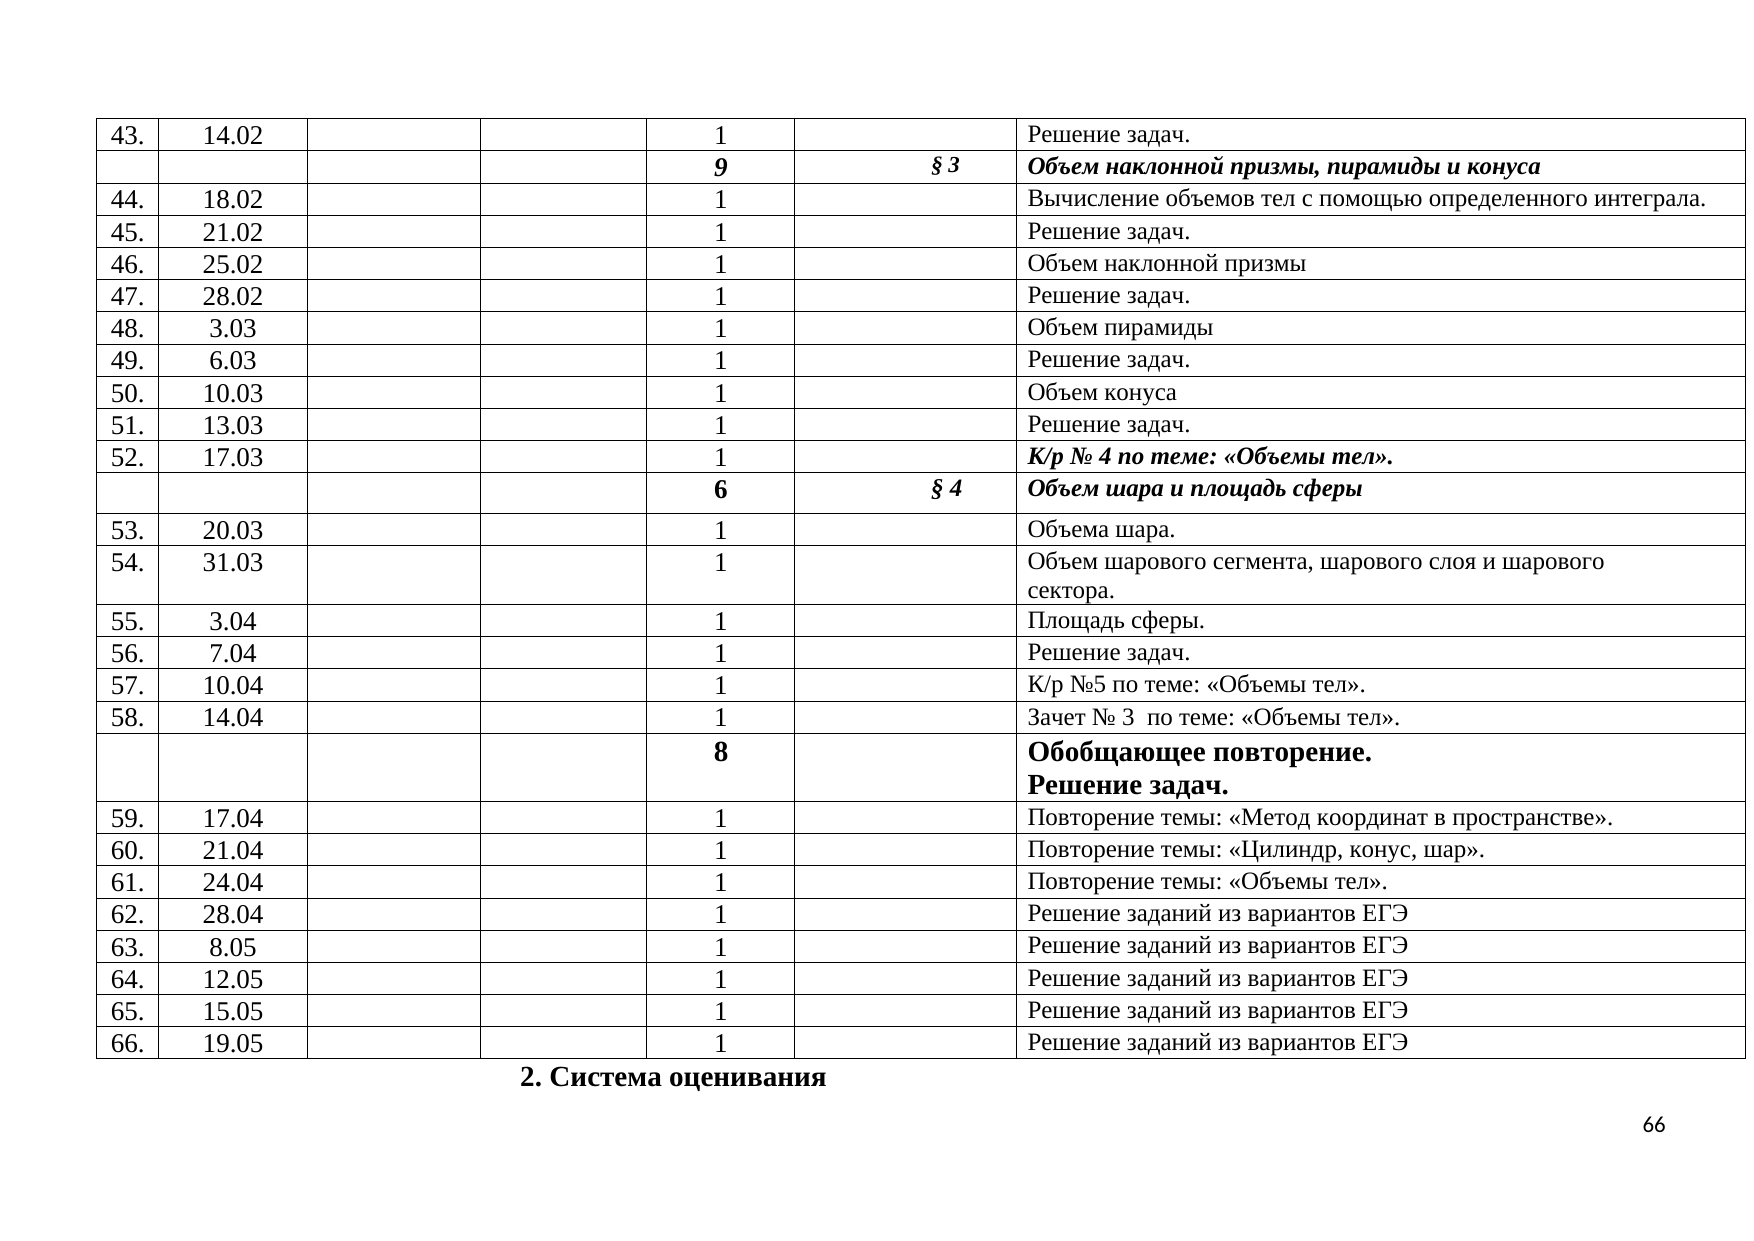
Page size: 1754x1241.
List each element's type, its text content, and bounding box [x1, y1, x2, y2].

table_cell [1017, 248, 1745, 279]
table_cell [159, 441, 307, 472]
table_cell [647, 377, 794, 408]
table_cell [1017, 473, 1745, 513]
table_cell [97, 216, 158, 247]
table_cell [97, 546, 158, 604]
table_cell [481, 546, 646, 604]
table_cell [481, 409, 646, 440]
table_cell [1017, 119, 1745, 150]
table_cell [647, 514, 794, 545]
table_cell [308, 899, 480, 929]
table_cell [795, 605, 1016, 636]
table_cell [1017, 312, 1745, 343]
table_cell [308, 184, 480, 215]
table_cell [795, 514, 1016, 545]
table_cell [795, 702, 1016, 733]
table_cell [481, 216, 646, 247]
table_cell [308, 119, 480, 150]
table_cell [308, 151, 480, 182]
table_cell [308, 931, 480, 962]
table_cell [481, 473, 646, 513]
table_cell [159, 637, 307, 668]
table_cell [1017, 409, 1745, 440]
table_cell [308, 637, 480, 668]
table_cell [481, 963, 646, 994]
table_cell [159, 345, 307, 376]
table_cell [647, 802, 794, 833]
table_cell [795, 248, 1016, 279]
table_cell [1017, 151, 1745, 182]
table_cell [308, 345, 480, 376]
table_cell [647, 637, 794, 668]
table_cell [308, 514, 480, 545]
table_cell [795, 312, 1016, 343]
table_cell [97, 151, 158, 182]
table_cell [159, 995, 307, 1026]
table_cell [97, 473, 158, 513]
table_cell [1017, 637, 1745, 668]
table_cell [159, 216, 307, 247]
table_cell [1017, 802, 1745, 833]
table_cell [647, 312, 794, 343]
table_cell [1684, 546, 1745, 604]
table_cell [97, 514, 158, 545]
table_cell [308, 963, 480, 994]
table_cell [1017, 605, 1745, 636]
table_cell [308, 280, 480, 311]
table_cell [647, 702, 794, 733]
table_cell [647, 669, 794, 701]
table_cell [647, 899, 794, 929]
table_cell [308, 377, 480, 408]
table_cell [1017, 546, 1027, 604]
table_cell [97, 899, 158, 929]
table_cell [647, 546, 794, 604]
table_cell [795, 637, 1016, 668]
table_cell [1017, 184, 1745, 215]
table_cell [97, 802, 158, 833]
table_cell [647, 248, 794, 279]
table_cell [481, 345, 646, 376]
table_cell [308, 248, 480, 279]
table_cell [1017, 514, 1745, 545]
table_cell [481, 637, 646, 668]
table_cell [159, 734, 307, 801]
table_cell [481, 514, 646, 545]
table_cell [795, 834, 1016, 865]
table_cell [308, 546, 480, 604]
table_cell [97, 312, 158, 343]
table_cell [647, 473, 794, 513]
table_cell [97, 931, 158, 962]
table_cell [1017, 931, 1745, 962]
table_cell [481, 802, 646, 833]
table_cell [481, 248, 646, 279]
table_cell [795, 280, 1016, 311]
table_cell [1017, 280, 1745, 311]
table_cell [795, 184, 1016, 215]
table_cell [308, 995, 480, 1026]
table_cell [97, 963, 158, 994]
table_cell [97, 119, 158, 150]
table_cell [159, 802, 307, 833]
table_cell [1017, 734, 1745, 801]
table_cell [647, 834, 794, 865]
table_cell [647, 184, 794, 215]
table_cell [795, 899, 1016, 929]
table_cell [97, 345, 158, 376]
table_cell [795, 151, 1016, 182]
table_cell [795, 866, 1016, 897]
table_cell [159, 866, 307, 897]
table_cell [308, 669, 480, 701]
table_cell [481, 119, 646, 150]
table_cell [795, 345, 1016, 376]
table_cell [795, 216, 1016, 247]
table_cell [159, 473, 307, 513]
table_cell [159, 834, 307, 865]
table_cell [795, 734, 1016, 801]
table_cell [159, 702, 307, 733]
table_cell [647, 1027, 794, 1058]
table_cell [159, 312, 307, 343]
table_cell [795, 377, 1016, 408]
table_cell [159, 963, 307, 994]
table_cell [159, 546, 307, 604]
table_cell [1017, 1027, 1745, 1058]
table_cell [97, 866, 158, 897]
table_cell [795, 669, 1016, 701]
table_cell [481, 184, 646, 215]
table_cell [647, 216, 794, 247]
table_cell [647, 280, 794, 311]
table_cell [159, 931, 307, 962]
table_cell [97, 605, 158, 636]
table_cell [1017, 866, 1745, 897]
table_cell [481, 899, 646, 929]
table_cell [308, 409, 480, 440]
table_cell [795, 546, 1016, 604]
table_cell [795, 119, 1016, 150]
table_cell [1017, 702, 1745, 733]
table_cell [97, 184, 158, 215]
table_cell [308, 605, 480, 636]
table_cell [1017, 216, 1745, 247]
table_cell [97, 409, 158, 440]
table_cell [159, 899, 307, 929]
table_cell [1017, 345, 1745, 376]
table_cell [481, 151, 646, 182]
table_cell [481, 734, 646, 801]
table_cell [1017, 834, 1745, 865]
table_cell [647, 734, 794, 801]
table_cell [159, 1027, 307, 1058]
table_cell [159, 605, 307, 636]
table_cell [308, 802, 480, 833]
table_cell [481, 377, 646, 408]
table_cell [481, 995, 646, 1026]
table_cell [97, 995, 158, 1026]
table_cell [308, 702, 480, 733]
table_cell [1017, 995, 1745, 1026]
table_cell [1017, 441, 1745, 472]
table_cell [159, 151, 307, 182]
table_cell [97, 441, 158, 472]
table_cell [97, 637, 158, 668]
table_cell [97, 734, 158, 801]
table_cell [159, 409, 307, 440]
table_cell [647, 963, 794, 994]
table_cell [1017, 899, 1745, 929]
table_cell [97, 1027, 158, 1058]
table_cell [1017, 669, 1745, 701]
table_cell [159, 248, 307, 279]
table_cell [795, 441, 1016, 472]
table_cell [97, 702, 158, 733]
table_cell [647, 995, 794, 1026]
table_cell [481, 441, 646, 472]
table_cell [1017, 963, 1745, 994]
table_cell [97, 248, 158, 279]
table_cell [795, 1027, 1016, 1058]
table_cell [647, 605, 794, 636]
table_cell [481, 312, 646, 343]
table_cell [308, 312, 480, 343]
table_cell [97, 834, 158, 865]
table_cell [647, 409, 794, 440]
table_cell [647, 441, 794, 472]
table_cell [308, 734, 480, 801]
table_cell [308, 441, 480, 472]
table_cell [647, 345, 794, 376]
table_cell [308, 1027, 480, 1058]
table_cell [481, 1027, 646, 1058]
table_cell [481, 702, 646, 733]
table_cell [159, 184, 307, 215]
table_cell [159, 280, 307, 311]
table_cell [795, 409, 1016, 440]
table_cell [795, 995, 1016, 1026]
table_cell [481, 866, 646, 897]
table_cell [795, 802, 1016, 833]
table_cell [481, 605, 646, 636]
text 2. Система оценивания [177, 1059, 1665, 1093]
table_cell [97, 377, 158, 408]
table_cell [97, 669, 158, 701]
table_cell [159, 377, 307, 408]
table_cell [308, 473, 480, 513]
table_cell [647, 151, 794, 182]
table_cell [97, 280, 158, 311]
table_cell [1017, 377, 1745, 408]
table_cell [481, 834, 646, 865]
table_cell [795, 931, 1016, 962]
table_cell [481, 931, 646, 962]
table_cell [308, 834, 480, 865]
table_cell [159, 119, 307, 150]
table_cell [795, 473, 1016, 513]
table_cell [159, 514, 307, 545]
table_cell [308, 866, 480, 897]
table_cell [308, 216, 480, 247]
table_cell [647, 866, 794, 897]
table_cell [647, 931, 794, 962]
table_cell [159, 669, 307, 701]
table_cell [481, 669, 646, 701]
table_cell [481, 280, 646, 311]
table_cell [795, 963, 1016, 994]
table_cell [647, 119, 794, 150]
